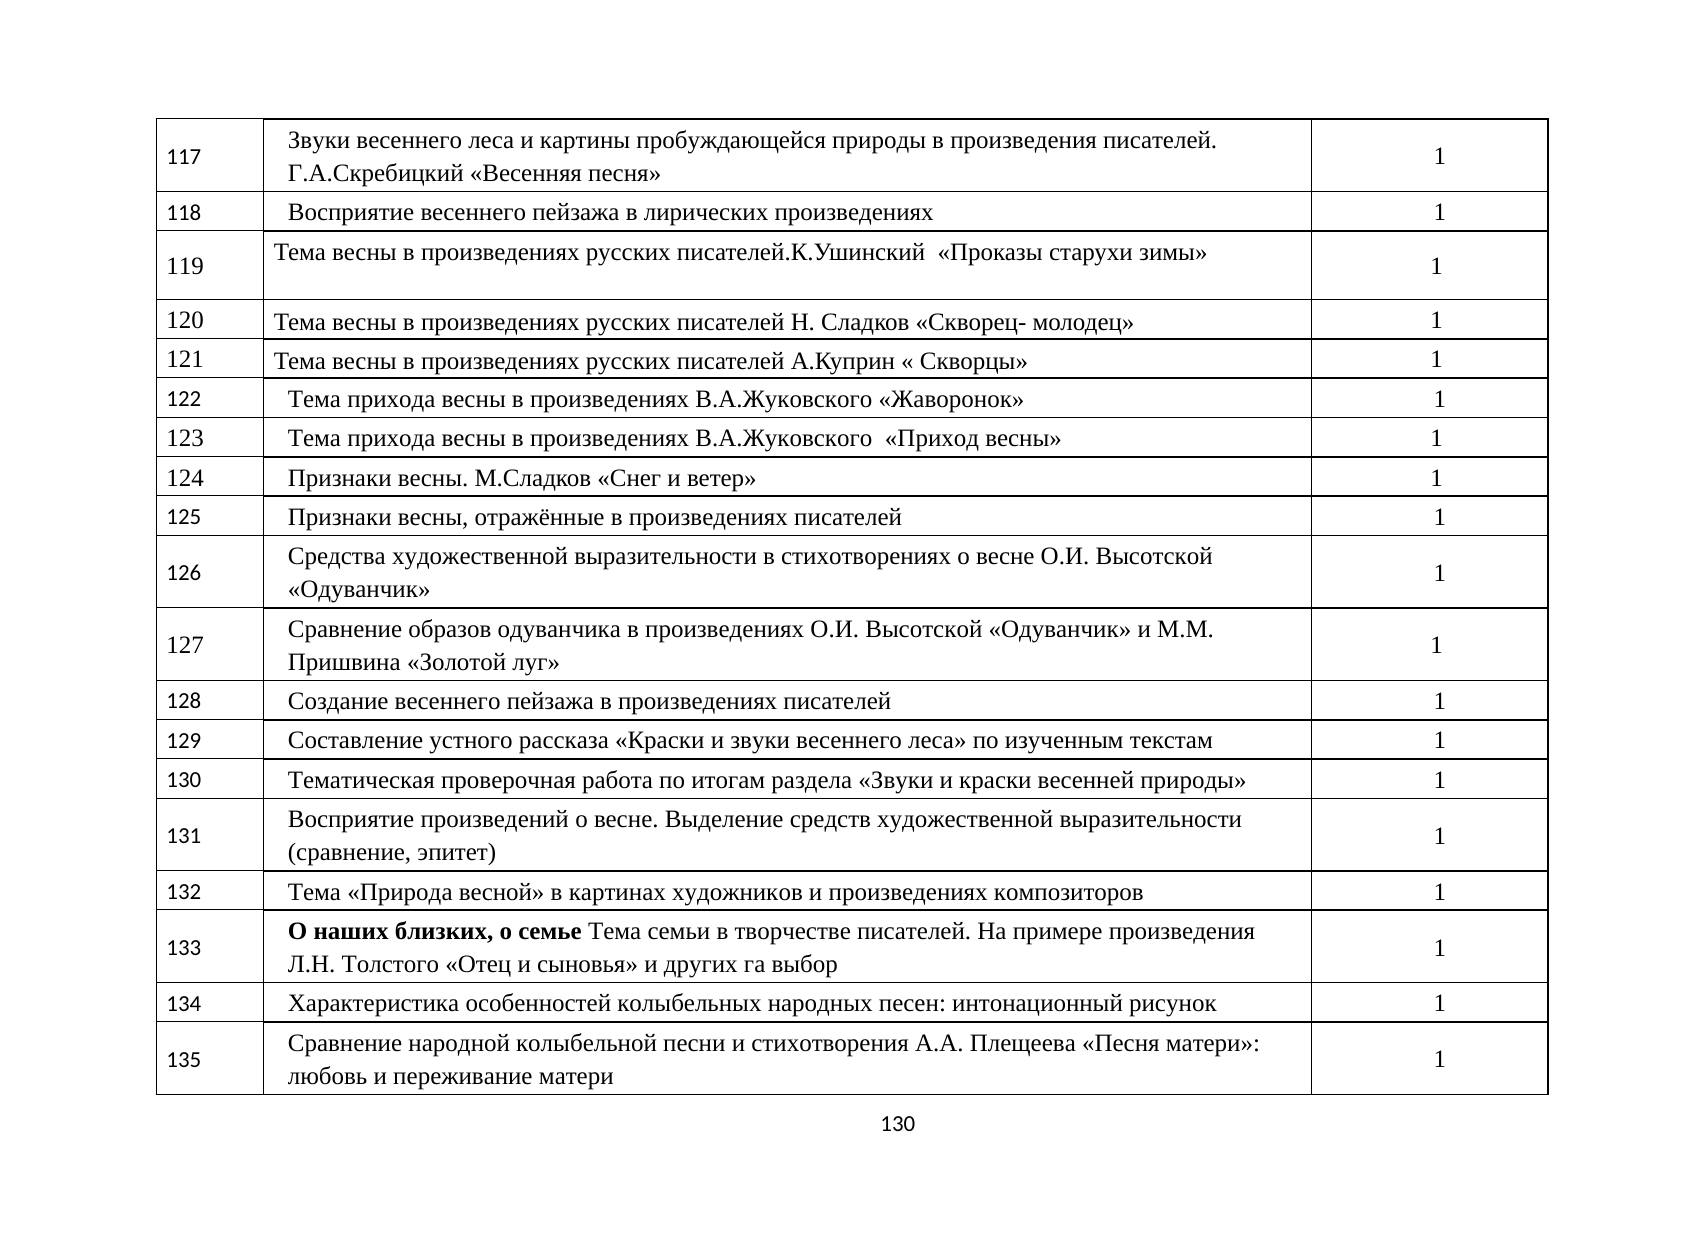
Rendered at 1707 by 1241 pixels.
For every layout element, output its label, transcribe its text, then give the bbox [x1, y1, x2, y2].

table_cell 1 [1312, 721, 1547, 758]
table_cell 1 [1312, 799, 1547, 870]
table_cell 1 [1312, 983, 1547, 1021]
table_cell Составление устного рассказа «Краски и звуки весеннего леса» по изученным текстам [264, 721, 1311, 758]
table_cell 1 [1312, 340, 1547, 377]
table_cell 132 [157, 871, 263, 909]
table_cell 127 [157, 608, 263, 679]
table_cell Звуки весеннего леса и картины пробуждающейся природы в произведения писателей. Г.А.Скребицкий «Весенняя песня» [264, 120, 1311, 191]
table_cell 1 [1312, 536, 1547, 607]
table_cell 1 [1312, 1023, 1547, 1093]
table_cell 123 [157, 418, 263, 456]
table_cell 1 [1312, 458, 1547, 495]
table_cell Средства художественной выразительности в стихотворениях о весне О.И. Высотской «Одуванчик» [264, 536, 1311, 607]
table_cell Тема прихода весны в произведениях В.А.Жуковского «Приход весны» [264, 418, 1311, 456]
table_cell 1 [1312, 120, 1547, 191]
table_cell О наших близких, о семье Тема семьи в творчестве писателей. На примере произведения Л.Н. Толстого «Отец и сыновья» и других га выбор [264, 911, 1311, 982]
table_cell 135 [157, 1022, 263, 1093]
table_cell 122 [157, 378, 263, 417]
table_cell 1 [1312, 379, 1547, 417]
table_cell 1 [1312, 232, 1547, 298]
table_cell 120 [157, 300, 263, 338]
table_cell 1 [1312, 300, 1547, 338]
table_cell Тема «Природа весной» в картинах художников и произведениях композиторов [264, 872, 1311, 909]
table_cell 1 [1312, 418, 1547, 456]
table_cell Тема прихода весны в произведениях В.А.Жуковского «Жаворонок» [264, 379, 1311, 417]
table_cell 124 [157, 457, 263, 495]
table_cell 129 [157, 720, 263, 758]
table_cell 134 [157, 983, 263, 1021]
table_cell 1 [1312, 911, 1547, 982]
table_cell Тематическая проверочная работа по итогам раздела «Звуки и краски весенней природы» [264, 760, 1311, 798]
table_cell 128 [157, 681, 263, 719]
table_cell 1 [1312, 872, 1547, 909]
table_cell Тема весны в произведениях русских писателей А.Куприн « Скворцы» [264, 340, 1311, 377]
table_cell Тема весны в произведениях русских писателей Н. Сладков «Скворец- молодец» [264, 300, 1311, 338]
table_cell Сравнение народной колыбельной песни и стихотворения А.А. Плещеева «Песня матери»: любовь и переживание матери [264, 1023, 1311, 1093]
table_cell Признаки весны, отражённые в произведениях писателей [264, 497, 1311, 535]
table_cell Сравнение образов одуванчика в произведениях О.И. Высотской «Одуванчик» и М.М. Пришвина «Золотой луг» [264, 609, 1311, 679]
table_cell 119 [157, 231, 263, 298]
table_cell 130 [157, 759, 263, 798]
table_cell 126 [157, 536, 263, 607]
table_cell 1 [1312, 681, 1547, 719]
table_cell Создание весеннего пейзажа в произведениях писателей [264, 681, 1311, 719]
table_cell 1 [1312, 192, 1547, 230]
table_cell Признаки весны. М.Сладков «Снег и ветер» [264, 458, 1311, 495]
table_cell 131 [157, 799, 263, 870]
table_cell 1 [1312, 497, 1547, 535]
table_cell 1 [1312, 760, 1547, 798]
table_cell Восприятие весеннего пейзажа в лирических произведениях [264, 192, 1311, 230]
table_cell 125 [157, 496, 263, 535]
table_cell 1 [1312, 609, 1547, 679]
table_cell Восприятие произведений о весне. Выделение средств художественной выразительности (сравнение, эпитет) [264, 799, 1311, 870]
table_cell 121 [157, 339, 263, 377]
table_cell 117 [157, 119, 263, 191]
table_cell 133 [157, 910, 263, 982]
table_cell Характеристика особенностей колыбельных народных песен: интонационный рисунок [264, 983, 1311, 1021]
table_cell Тема весны в произведениях русских писателей.К.Ушинский «Проказы старухи зимы» [264, 232, 1311, 298]
table_cell 118 [157, 192, 263, 230]
